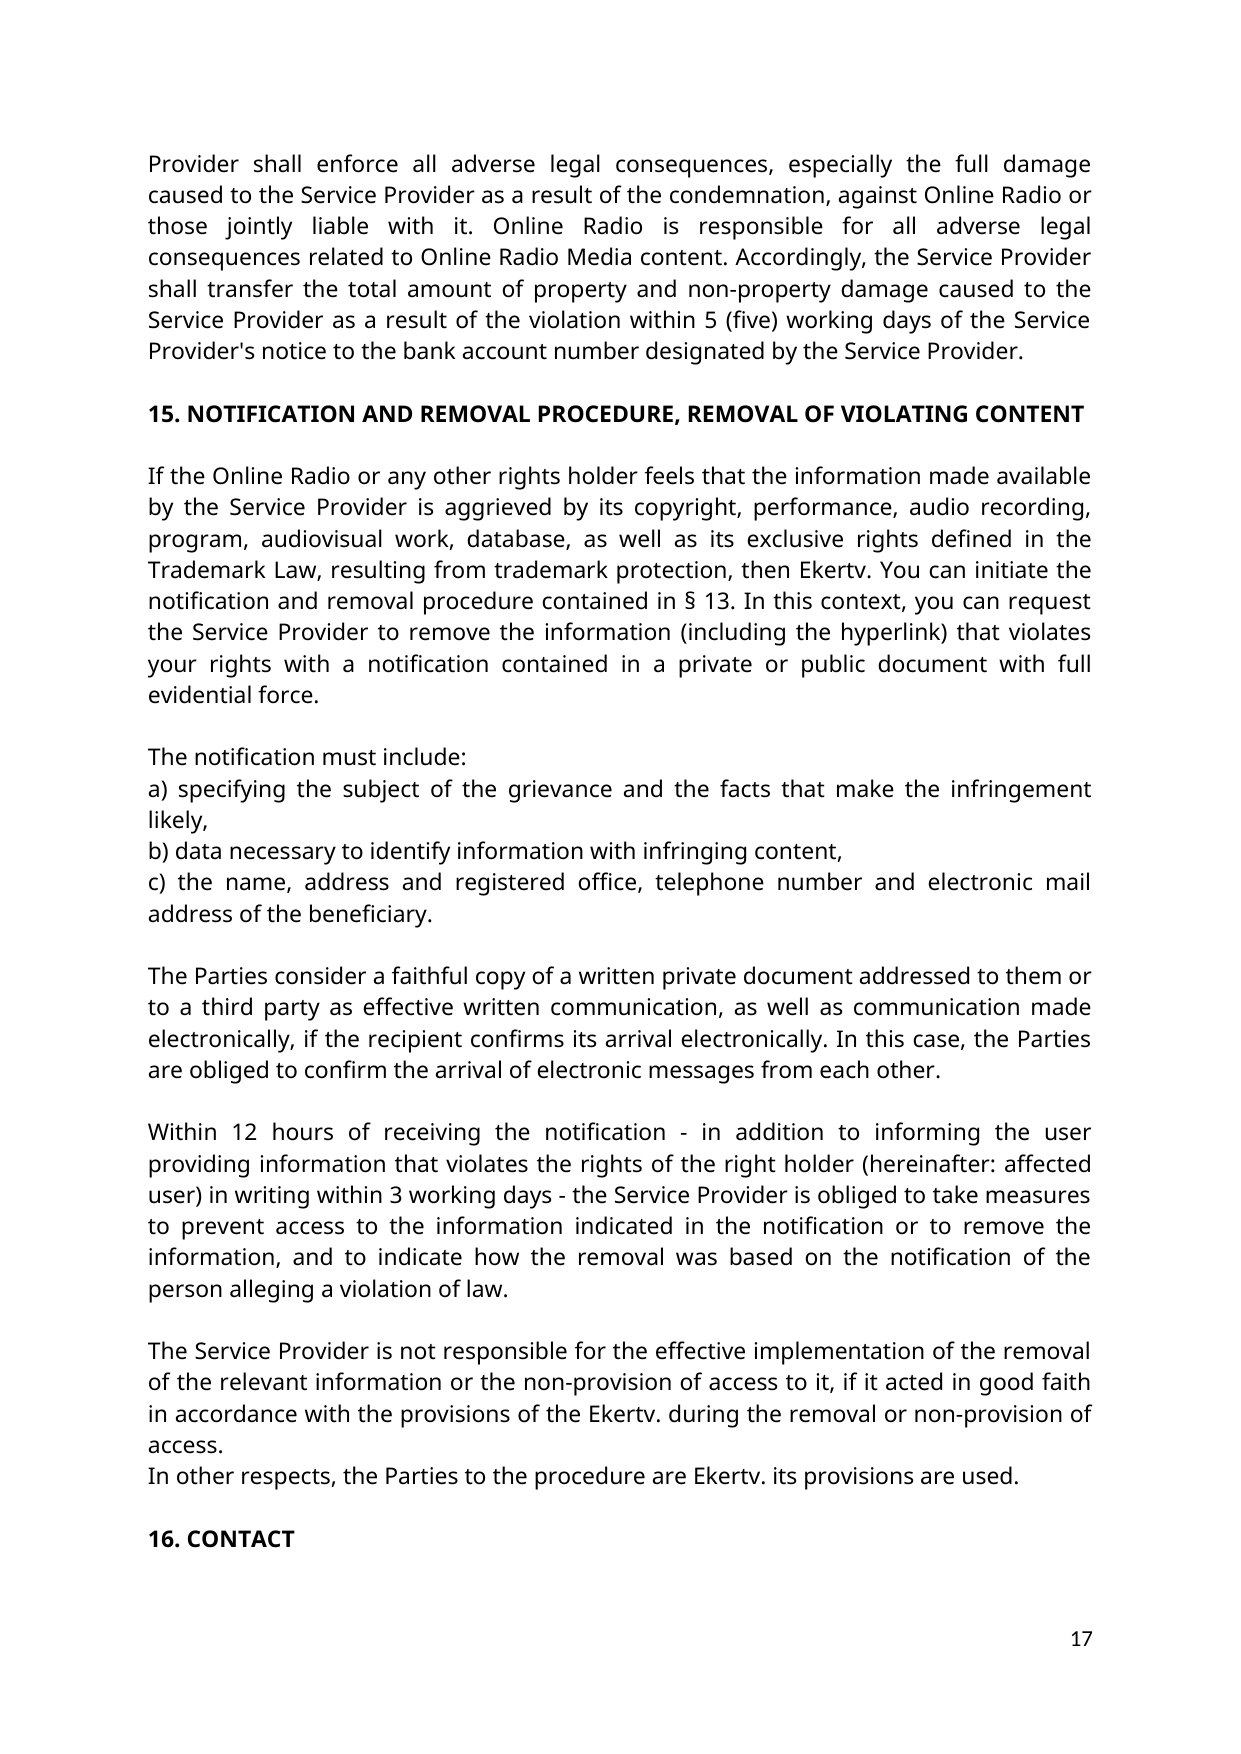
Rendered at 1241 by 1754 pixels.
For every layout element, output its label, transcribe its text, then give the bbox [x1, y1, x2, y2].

text If the Online Radio or any other rights holder feels that the information made available by the Service Provider is aggrieved by its copyright, performance, audio recording, program, audiovisual work, database, as well as its exclusive rights defined in the Trademark Law, resulting from trademark protection, then Ekertv. You can initiate the notification and removal procedure contained in § 13. In this context, you can request the Service Provider to remove the information (including the hyperlink) that violates your rights with a notification contained in a private or public document with full evidential force. [148, 460, 1093, 710]
text a) specifying the subject of the grievance and the facts that make the infringement likely, [148, 773, 1093, 835]
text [148, 148, 1093, 366]
text 16. CONTACT [148, 1523, 1093, 1554]
text b) data necessary to identify information with infringing content, [148, 835, 1093, 866]
text The Service Provider is not responsible for the effective implementation of the removal of the relevant information or the non-provision of access to it, if it acted in good faith in accordance with the provisions of the Ekertv. during the removal or non-provision of access. [148, 1335, 1093, 1460]
text c) the name, address and registered office, telephone number and electronic mail address of the beneficiary. [148, 866, 1093, 929]
text In other respects, the Parties to the procedure are Ekertv. its provisions are used. [148, 1460, 1093, 1491]
text The Parties consider a faithful copy of a written private document addressed to them or to a third party as effective written communication, as well as communication made electronically, if the recipient confirms its arrival electronically. In this case, the Parties are obliged to confirm the arrival of electronic messages from each other. [148, 960, 1093, 1085]
text Within 12 hours of receiving the notification - in addition to informing the user providing information that violates the rights of the right holder (hereinafter: affected user) in writing within 3 working days - the Service Provider is obliged to take measures to prevent access to the information indicated in the notification or to remove the information, and to indicate how the removal was based on the notification of the person alleging a violation of law. [148, 1116, 1093, 1304]
text The notification must include: [148, 741, 1093, 773]
text 15. NOTIFICATION AND REMOVAL PROCEDURE, REMOVAL OF VIOLATING CONTENT [148, 398, 1093, 429]
